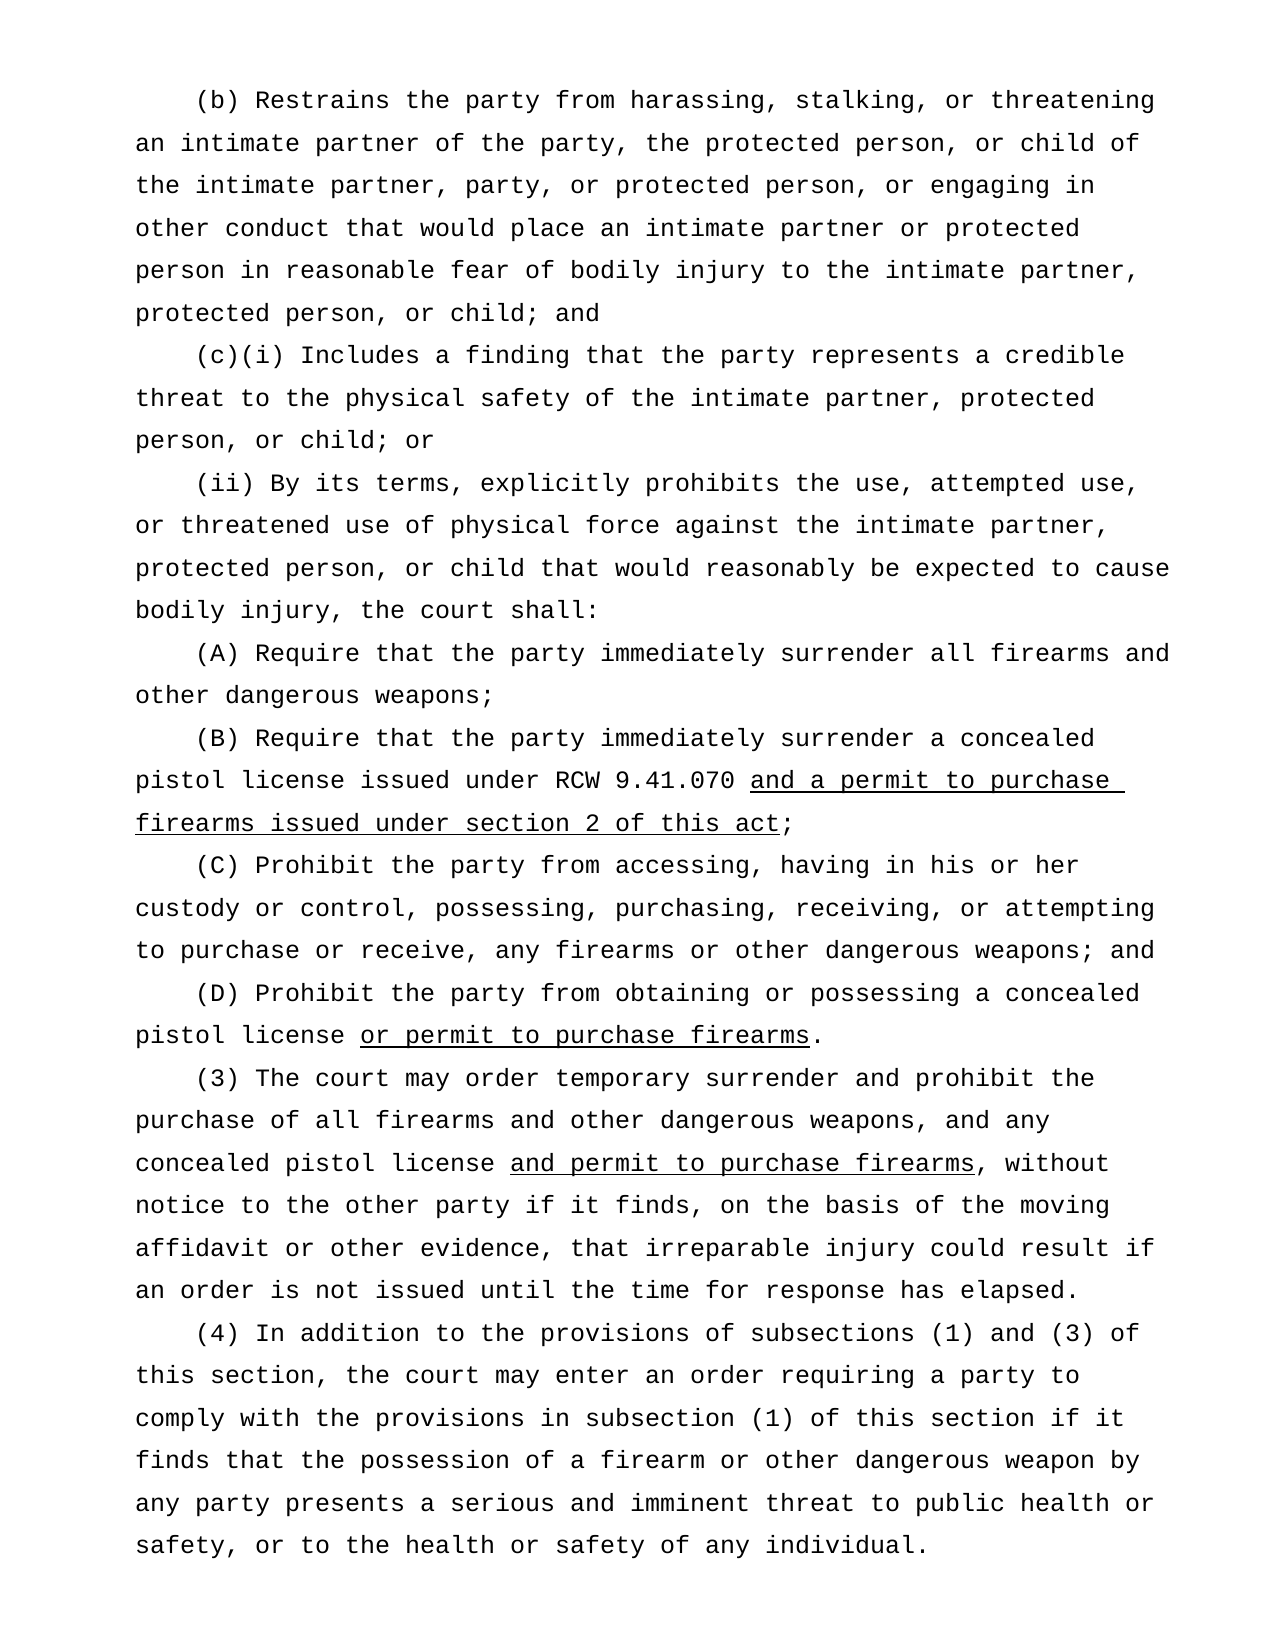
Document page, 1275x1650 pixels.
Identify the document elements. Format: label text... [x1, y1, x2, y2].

text (A) Require that the party immediately surrender all firearms and other dangerous weapons; [135, 627, 1170, 712]
text (3) The court may order temporary surrender and prohibit the purchase of all firearms and other dangerous weapons, and any concealed pistol license and permit to purchase firearms, without notice to the other party if it finds, on the basis of the moving affidavit or other evidence, that irreparable injury could result if an order is not issued until the time for response has elapsed. [135, 1052, 1170, 1307]
text (c)(i) Includes a finding that the party represents a credible threat to the physical safety of the intimate partner, protected person, or child; or [135, 330, 1170, 457]
text (C) Prohibit the party from accessing, having in his or her custody or control, possessing, purchasing, receiving, or attempting to purchase or receive, any firearms or other dangerous weapons; and [135, 840, 1170, 967]
text (D) Prohibit the party from obtaining or possessing a concealed pistol license or permit to purchase firearms. [135, 967, 1170, 1052]
text (B) Require that the party immediately surrender a concealed pistol license issued under RCW 9.41.070 and a permit to purchase firearms issued under section 2 of this act; [135, 712, 1170, 840]
text (b) Restrains the party from harassing, stalking, or threatening an intimate partner of the party, the protected person, or child of the intimate partner, party, or protected person, or engaging in other conduct that would place an intimate partner or protected person in reasonable fear of bodily injury to the intimate partner, protected person, or child; and [135, 75, 1170, 330]
text (ii) By its terms, explicitly prohibits the use, attempted use, or threatened use of physical force against the intimate partner, protected person, or child that would reasonably be expected to cause bodily injury, the court shall: [135, 457, 1170, 627]
text (4) In addition to the provisions of subsections (1) and (3) of this section, the court may enter an order requiring a party to comply with the provisions in subsection (1) of this section if it finds that the possession of a firearm or other dangerous weapon by any party presents a serious and imminent threat to public health or safety, or to the health or safety of any individual. [135, 1307, 1170, 1562]
